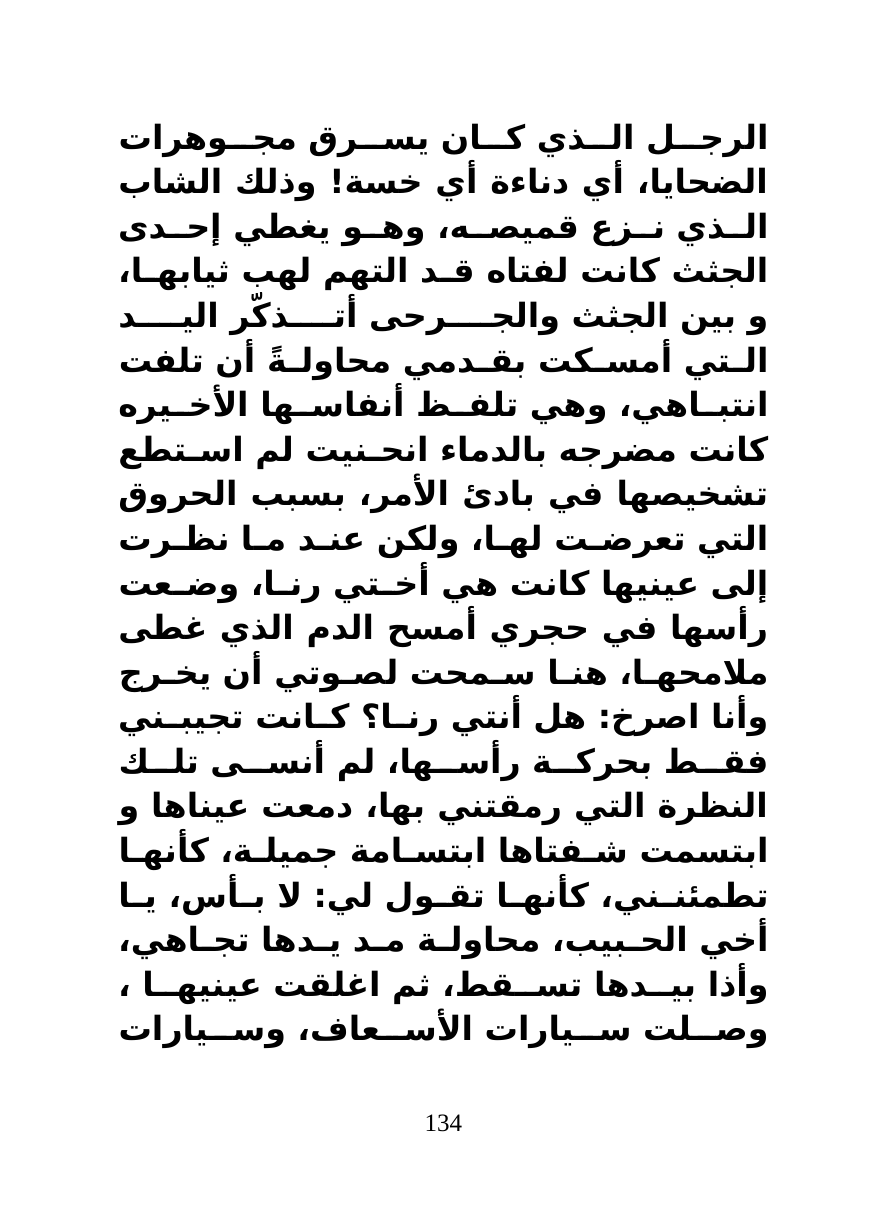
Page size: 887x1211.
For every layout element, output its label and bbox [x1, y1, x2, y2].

text [118, 118, 768, 1049]
